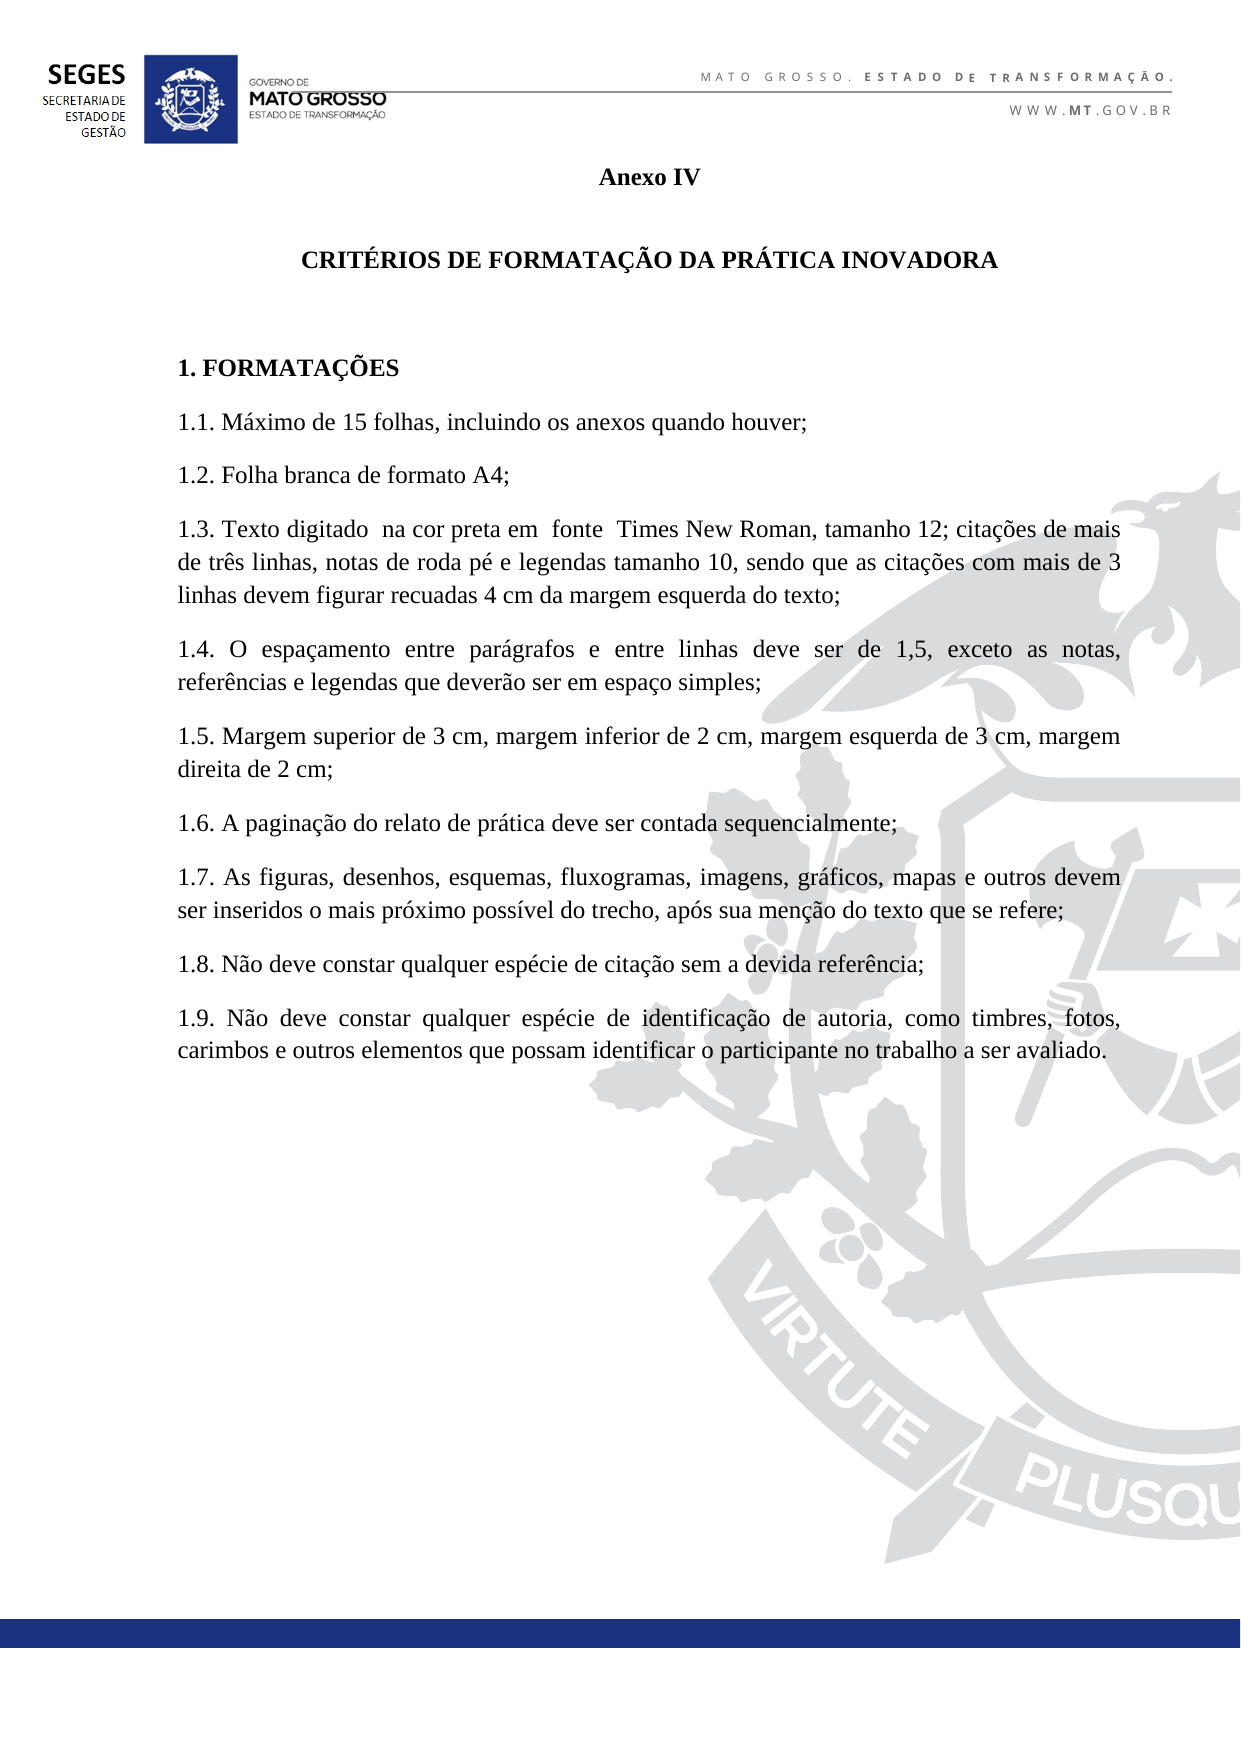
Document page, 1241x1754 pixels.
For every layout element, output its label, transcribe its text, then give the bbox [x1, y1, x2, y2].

text 1.6. A paginação do relato de prática deve ser contada sequencialmente; [177, 808, 1122, 837]
text CRITÉRIOS DE FORMATAÇÃO DA PRÁTICA INOVADORA [177, 245, 1122, 274]
text 1.3. Texto digitado na cor preta em fonte Times New Roman, tamanho 12; citações de mais de três linhas, notas de roda pé e legendas tamanho 10, sendo que as citações com mais de 3 linhas devem figurar recuadas 4 cm da margem esquerda do texto; [177, 514, 1122, 609]
text 1.2. Folha branca de formato A4; [177, 461, 1122, 489]
text 1. FORMATAÇÕES [177, 353, 1122, 382]
text Anexo IV [177, 162, 1122, 191]
text 1.8. Não deve constar qualquer espécie de citação sem a devida referência; [177, 949, 1122, 977]
picture [588, 471, 1241, 1564]
picture [29, 52, 394, 146]
text 1.4. O espaçamento entre parágrafos e entre linhas deve ser de 1,5, exceto as notas, referências e legendas que deverão ser em espaço simples; [177, 634, 1122, 696]
text 1.9. Não deve constar qualquer espécie de identificação de autoria, como timbres, fotos, carimbos e outros elementos que possam identificar o participante no trabalho a ser avaliado. [177, 1003, 1122, 1064]
text 1.7. As figuras, desenhos, esquemas, fluxogramas, imagens, gráficos, mapas e outros devem ser inseridos o mais próximo possível do trecho, após sua menção do texto que se refere; [177, 862, 1122, 924]
text 1.1. Máximo de 15 folhas, incluindo os anexos quando houver; [177, 407, 1122, 435]
text 1.5. Margem superior de 3 cm, margem inferior de 2 cm, margem esquerda de 3 cm, margem direita de 2 cm; [177, 721, 1122, 783]
